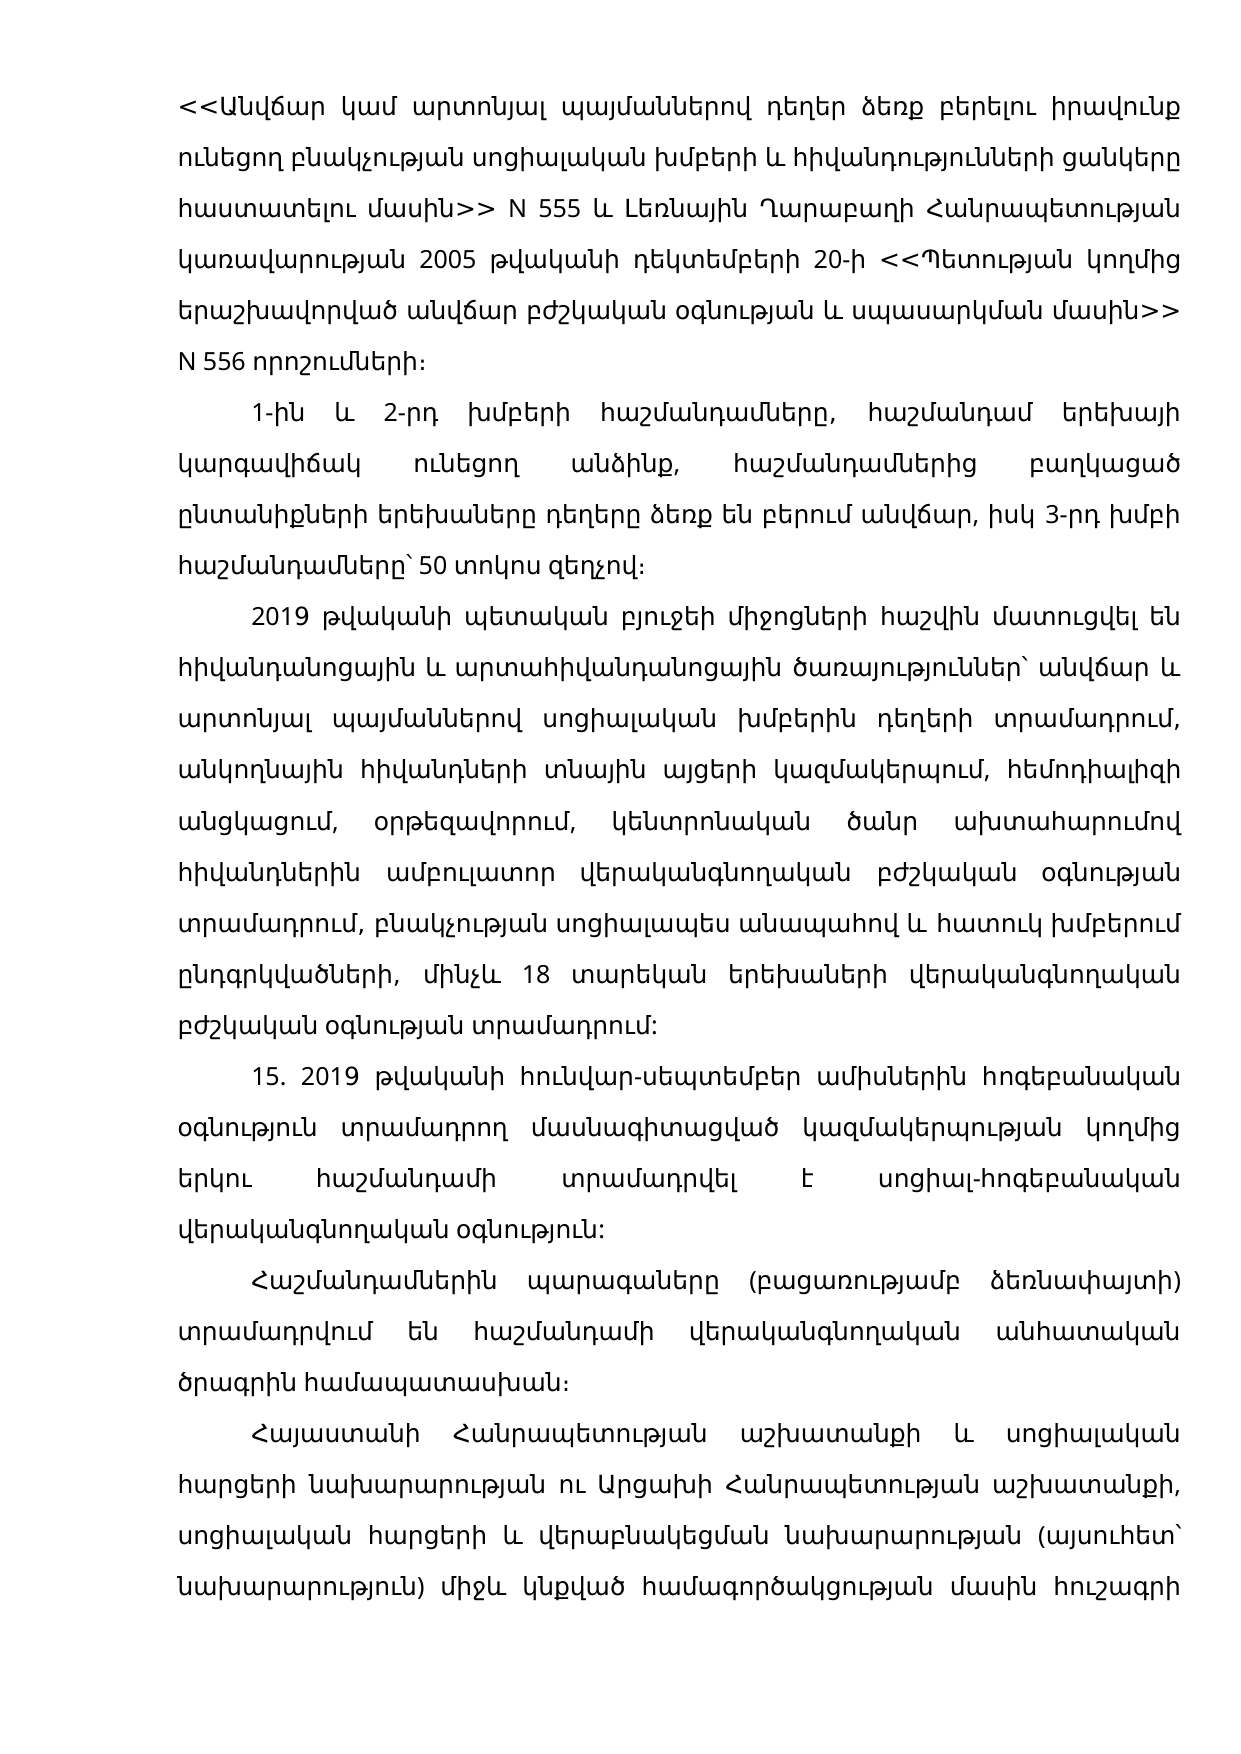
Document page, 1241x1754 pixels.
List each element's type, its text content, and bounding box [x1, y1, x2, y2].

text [177, 1416, 1181, 1603]
text 1-ին և 2-րդ խմբերի հաշմանդամները, հաշմանդամ երեխայի կարգավիճակ ունեցող անձինք, հաշմանդամներից բաղկացած ընտանիքների երեխաները դեղերը ձեռք են բերում անվճար, իսկ 3-րդ խմբի հաշմանդամները՝ 50 տոկոս զեղչով։ [177, 395, 1181, 582]
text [177, 89, 1181, 378]
text Հաշմանդամներին պարագաները (բացառությամբ ձեռնափայտի) տրամադրվում են հաշմանդամի վերականգնողական անհատական ծրագրին համապատասխան։ [177, 1263, 1181, 1399]
text 2019 թվականի պետական բյուջեի միջոցների հաշվին մատուցվել են հիվանդանոցային և արտահիվանդանոցային ծառայություններ՝ անվճար և արտոնյալ պայմաններով սոցիալական խմբերին դեղերի տրամադրում, անկողնային հիվանդների տնային այցերի կազմակերպում, հեմոդիալիզի անցկացում, օրթեզավորում, կենտրոնական ծանր ախտահարումով հիվանդներին ամբուլատոր վերականգնողական բժշկական օգնության տրամադրում, բնակչության սոցիալապես անապահով և հատուկ խմբերում ընդգրկվածների, մինչև 18 տարեկան երեխաների վերականգնողական բժշկական օգնության տրամադրում: [177, 599, 1181, 1041]
text 15. 2019 թվականի հունվար-սեպտեմբեր ամիսներին հոգեբանական օգնություն տրամադրող մասնագիտացված կազմակերպության կողմից երկու հաշմանդամի տրամադրվել է սոցիալ-հոգեբանական վերականգնողական օգնություն: [177, 1058, 1181, 1246]
